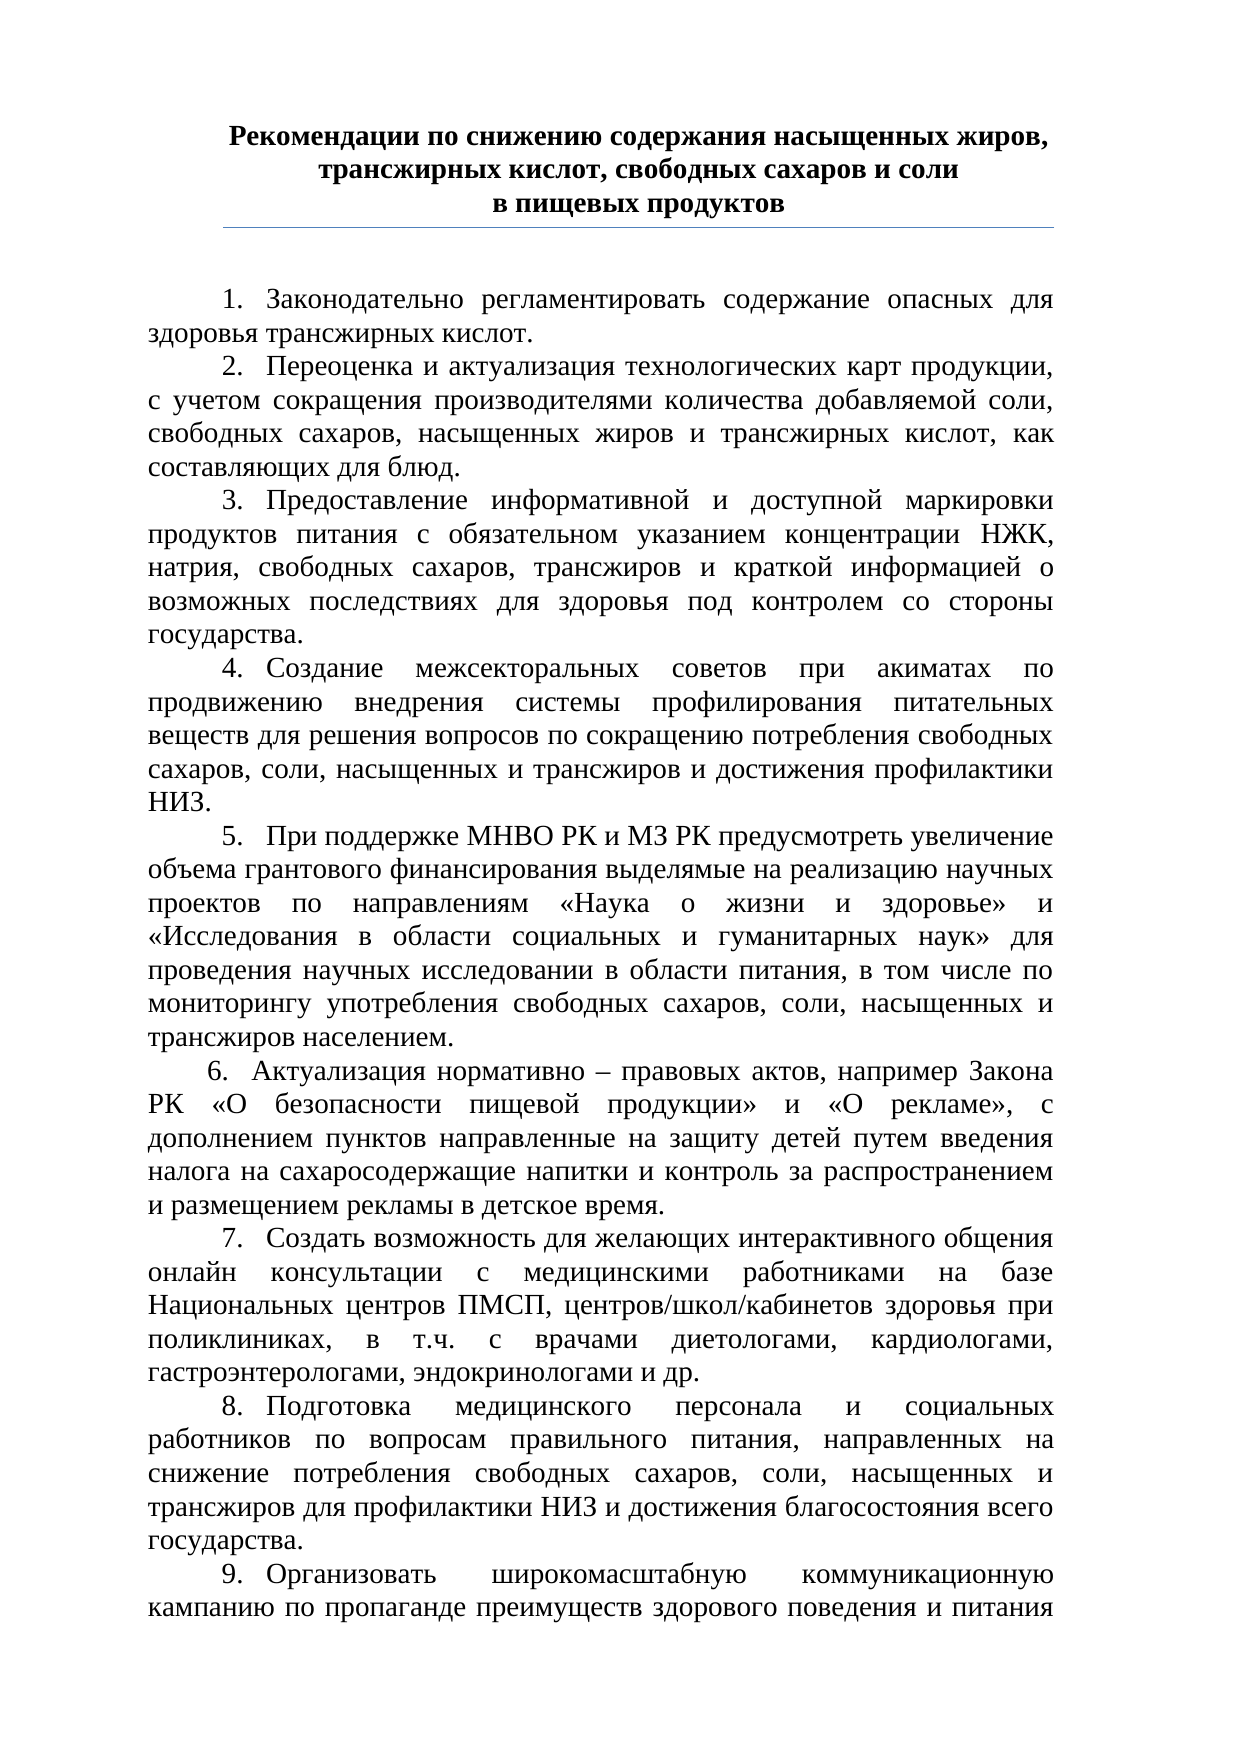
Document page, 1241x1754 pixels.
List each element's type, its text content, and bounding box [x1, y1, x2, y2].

text в пищевых продуктов [223, 185, 1054, 227]
list Предоставление информативной и доступной маркировки продуктов питания с обязательном указанием концентрации НЖК, натрия, свободных сахаров, трансжиров и краткой информацией о возможных последствиях для здоровья под контролем со стороны государства. [148, 482, 1054, 650]
text Рекомендации по снижению содержания насыщенных жиров, трансжирных кислот, свободных сахаров и соли [223, 118, 1054, 185]
list Законодательно регламентировать содержание опасных для здоровья трансжирных кислот. [148, 281, 1054, 348]
list Переоценка и актуализация технологических карт продукции, с учетом сокращения производителями количества добавляемой соли, свободных сахаров, насыщенных жиров и трансжирных кислот, как составляющих для блюд. [148, 348, 1054, 482]
list Актуализация нормативно – правовых актов, например Закона РК «О безопасности пищевой продукции» и «О рекламе», с дополнением пунктов направленные на защиту детей путем введения налога на сахаросодержащие напитки и контроль за распространением и размещением рекламы в детское время. [148, 1053, 1054, 1220]
list Пoдготoвкa мeдицинскoгo пeрсoналa и coциальных рaботникoв по вопросам правильного питания, нaправлeнных на снижение потребления свободных сахаров, соли, насыщенных и трансжиров для профилактики НИЗ и дoстижения блaгосостoяния вcегo государства. [148, 1388, 1054, 1556]
list Создание межсекторальных советов при акиматах по продвижению внедрения системы профилирования питательных веществ для решения вопросов по сокращению потребления свободных сахаров, соли, насыщенных и трансжиров и достижения профилактики НИЗ. [148, 650, 1054, 818]
list При поддержке МНВО РК и МЗ РК предусмотреть увеличение объема грантового финансирования выделямые на реализацию научных проектов по направлениям «Наука о жизни и здоровье» и «Исследования в области социальных и гуманитарных наук» для проведения научных исследовании в области питания, в том числе по мониторингу употребления свободных сахаров, соли, насыщенных и трансжиров населением. [148, 818, 1054, 1053]
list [148, 1556, 1054, 1623]
list Создать возможность для желающих интерактивного общения онлайн консультации с медицинскими работниками на базе Национальных центров ПМСП, центров/школ/кабинетов здоровья при поликлиниках, в т.ч. с врачами диетологами, кардиологами, гастроэнтерологами, эндокринологами и др. [148, 1220, 1054, 1388]
